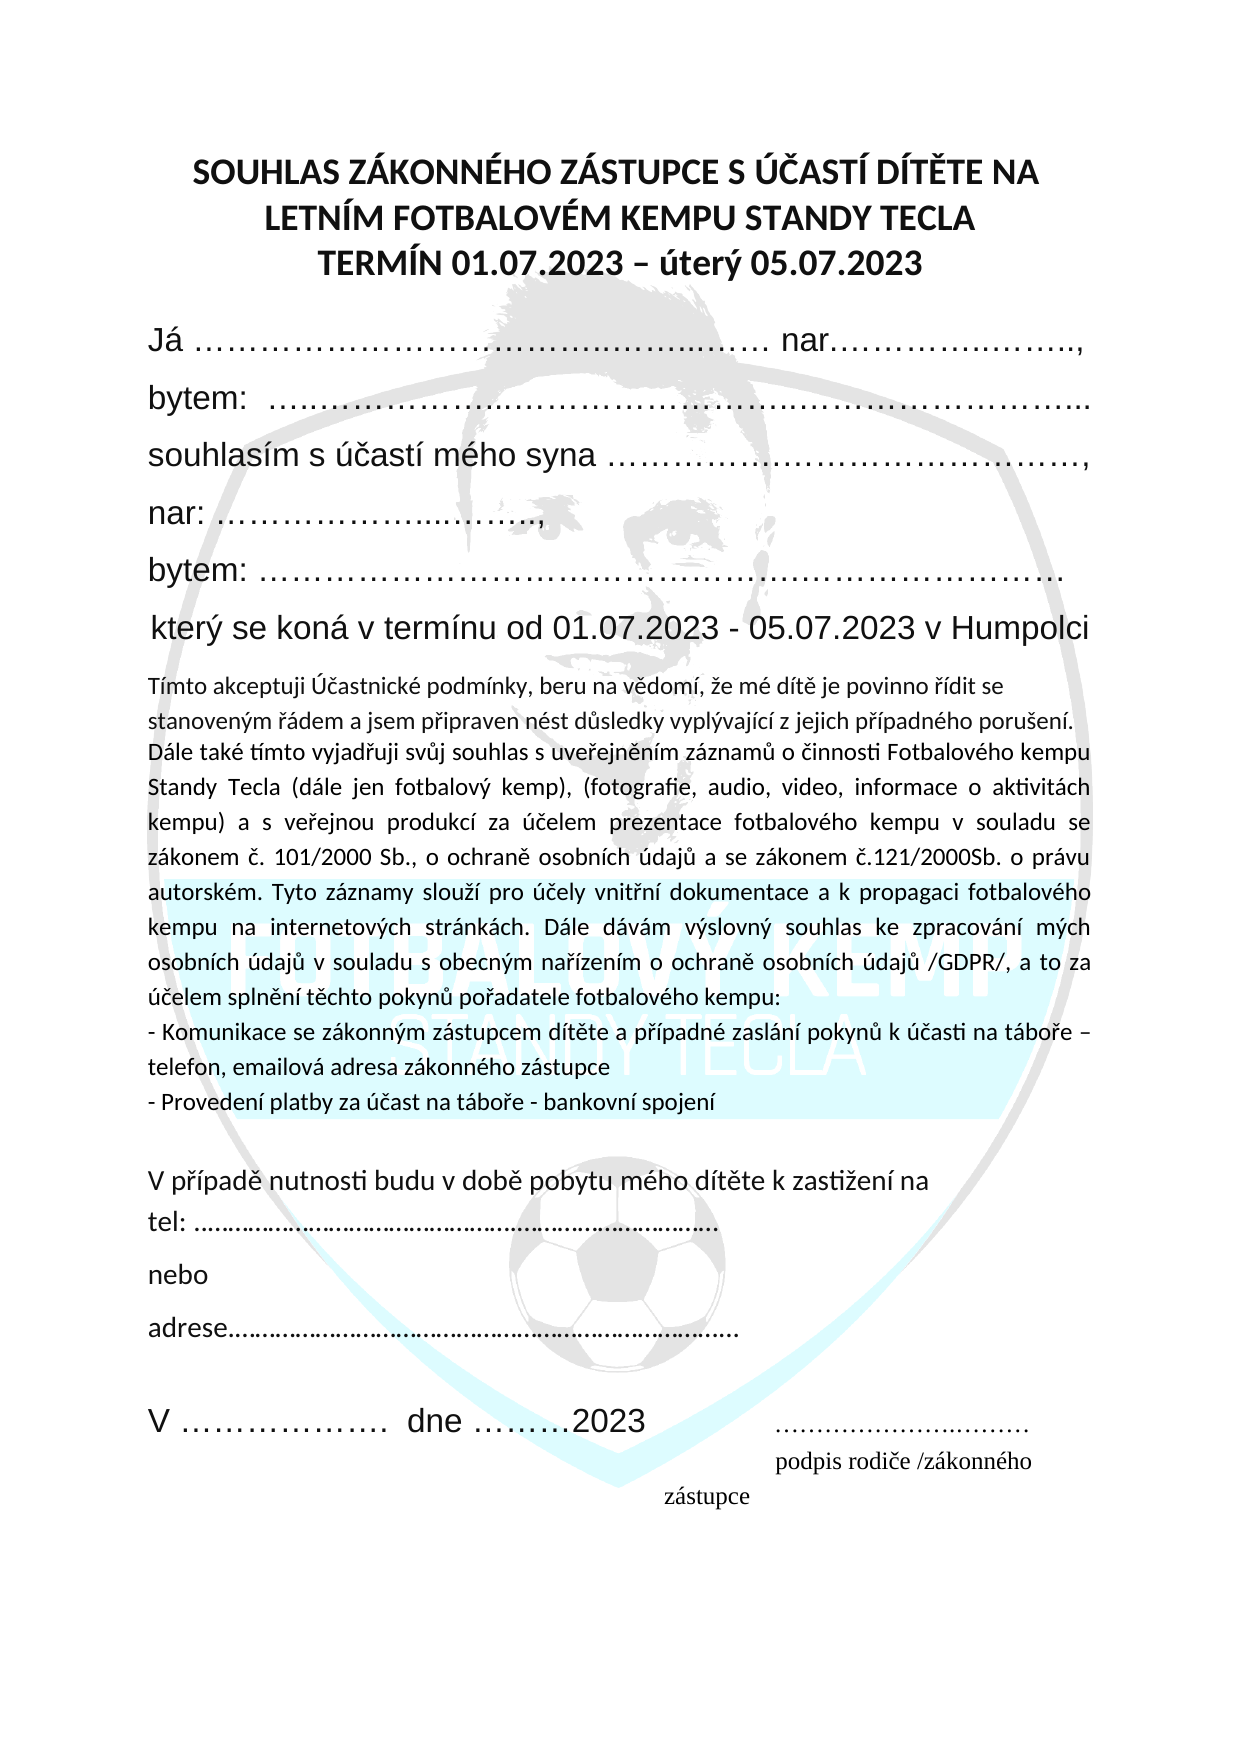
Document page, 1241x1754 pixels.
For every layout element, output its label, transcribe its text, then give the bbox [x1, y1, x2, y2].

text bytem: …..……………...……………………..……………………... [148, 378, 1093, 416]
text V ………………. dne ………2023 ………………….……… [148, 1401, 1093, 1440]
text - Komunikace se zákonným zástupcem dítěte a případné zaslání pokynů k účasti na táboře – telefon, emailová adresa zákonného zástupce [148, 1016, 1093, 1081]
text V případě nutnosti budu v době pobytu mého dítěte k zastižení na [148, 1162, 1093, 1197]
text Dále také tímto vyjadřuji svůj souhlas s uveřejněním záznamů o činnosti Fotbalového kempu Standy Tecla (dále jen fotbalový kemp), (fotografie, audio, video, informace o aktivitách kempu) a s veřejnou produkcí za účelem prezentace fotbalového kempu v souladu se zákonem č. 101/2000 Sb., o ochraně osobních údajů a se zákonem č.121/2000Sb. o právu autorském. Tyto záznamy slouží pro účely vnitřní dokumentace a k propagaci fotbalového kempu na internetových stránkách. Dále dávám výslovný souhlas ke zpracování mých osobních údajů v souladu s obecným nařízením o ochraně osobních údajů /GDPR/, a to za účelem splnění těchto pokynů pořadatele fotbalového kempu: [148, 736, 1093, 1011]
text Tímto akceptuji Účastnické podmínky, beru na vědomí, že mé dítě je povinno řídit se stanoveným řádem a jsem připraven nést důsledky vyplývající z jejich případného porušení. [148, 666, 1093, 736]
title TERMÍN 01.07.2023 – úterý 05.07.2023 [148, 239, 1093, 285]
title SOUHLAS ZÁKONNÉHO ZÁSTUPCE S ÚČASTÍ DÍTĚTE NA LETNÍM FOTBALOVÉM KEMPU STANDY TECLA [148, 148, 1093, 239]
text který se koná v termínu od 01.07.2023 - 05.07.2023 v Humpolci [148, 608, 1093, 647]
text Já ………………………………..……...…… nar.…………..…….., [148, 320, 1093, 358]
text podpis rodiče /zákonného zástupce [664, 1440, 1093, 1510]
text adrese.………………………………………………………………... [148, 1309, 1093, 1345]
text tel: ..……………………………………….………………………… [148, 1203, 1093, 1238]
text nebo [148, 1256, 1093, 1292]
text souhlasím s účastí mého syna …………….………………………, nar: ………………....…….., [148, 435, 1093, 531]
text - Provedení platby za účast na táboře - bankovní spojení [148, 1086, 1093, 1116]
text bytem: ………………………………………….…………………… [148, 551, 1093, 589]
